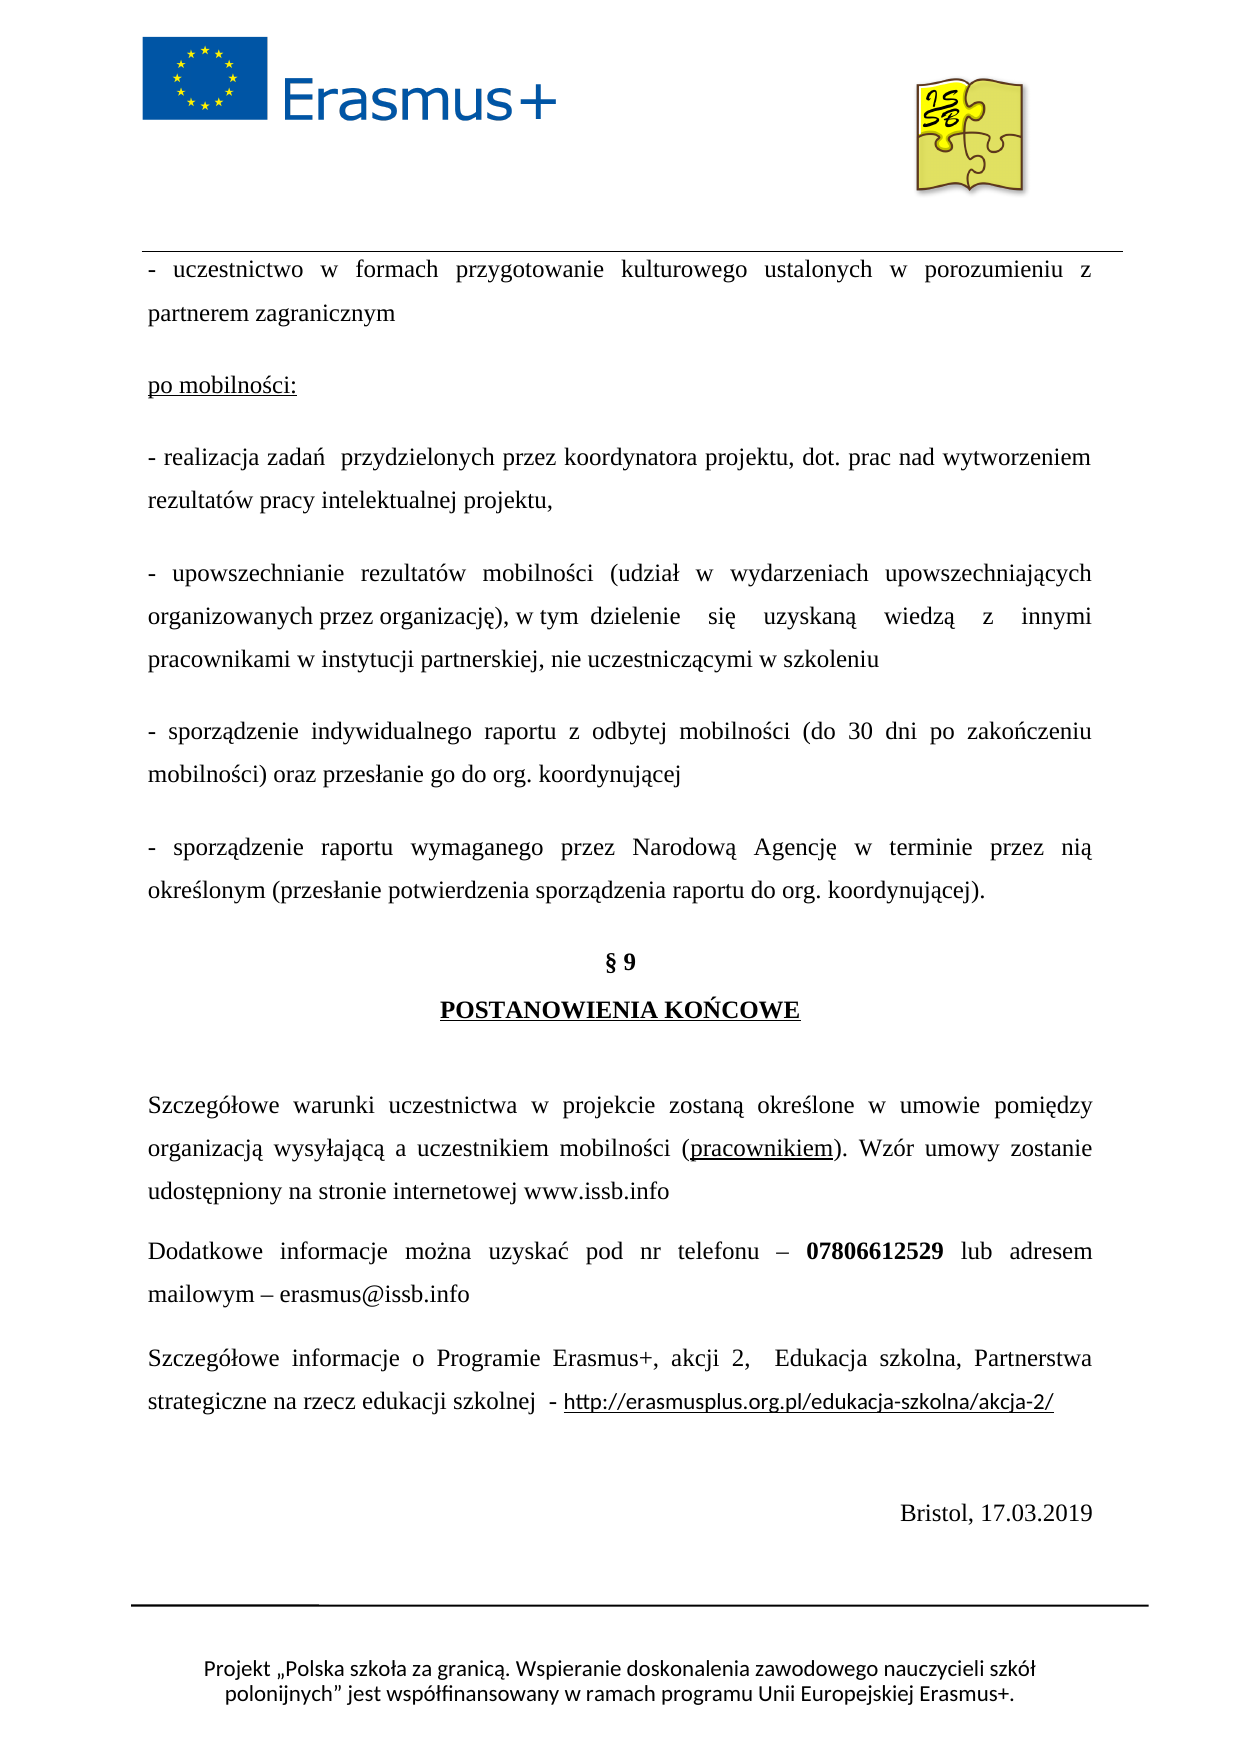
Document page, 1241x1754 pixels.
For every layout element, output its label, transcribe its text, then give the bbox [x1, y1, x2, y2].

text Szczegółowe warunki uczestnictwa w projekcie zostaną określone w umowie pomiędzy organizacją wysyłającą a uczestnikiem mobilności (pracownikiem). Wzór umowy zostanie udostępniony na stronie internetowej www.issb.info [148, 1090, 1093, 1205]
text po mobilności: [148, 370, 1093, 399]
picture [905, 70, 1034, 199]
text POSTANOWIENIA KOŃCOWE [148, 995, 1093, 1023]
text - sporządzenie indywidualnego raportu z odbytej mobilności (do 30 dni po zakończeniu mobilności) oraz przesłanie go do org. koordynującej [148, 716, 1093, 788]
text - sporządzenie raportu wymaganego przez Narodową Agencję w terminie przez nią określonym (przesłanie potwierdzenia sporządzenia raportu do org. koordynującej). [148, 832, 1093, 903]
text § 9 [148, 947, 1093, 976]
text - upowszechnianie rezultatów mobilności (udział w wydarzeniach upowszechniających organizowanych przez organizację), w tym dzielenie się uzyskaną wiedzą z innymi pracownikami w instytucji partnerskiej, nie uczestniczącymi w szkoleniu [148, 558, 1093, 673]
text - realizacja zadań przydzielonych przez koordynatora projektu, dot. prac nad wytworzeniem rezultatów pracy intelektualnej projektu, [148, 442, 1093, 514]
text Bristol, 17.03.2019 [148, 1498, 1093, 1526]
text Szczegółowe informacje o Programie Erasmus+, akcji 2, Edukacja szkolna, Partnerstwa strategiczne na rzecz edukacji szkolnej - http://erasmusplus.org.pl/edukacja-szkolna/akcja-2/ [148, 1343, 1093, 1415]
text - uczestnictwo w formach przygotowanie kulturowego ustalonych w porozumieniu z partnerem zagranicznym [148, 254, 1093, 326]
text Dodatkowe informacje można uzyskać pod nr telefonu – 07806612529 lub adresem mailowym – erasmus@issb.info [148, 1236, 1093, 1308]
picture [118, 12, 580, 144]
